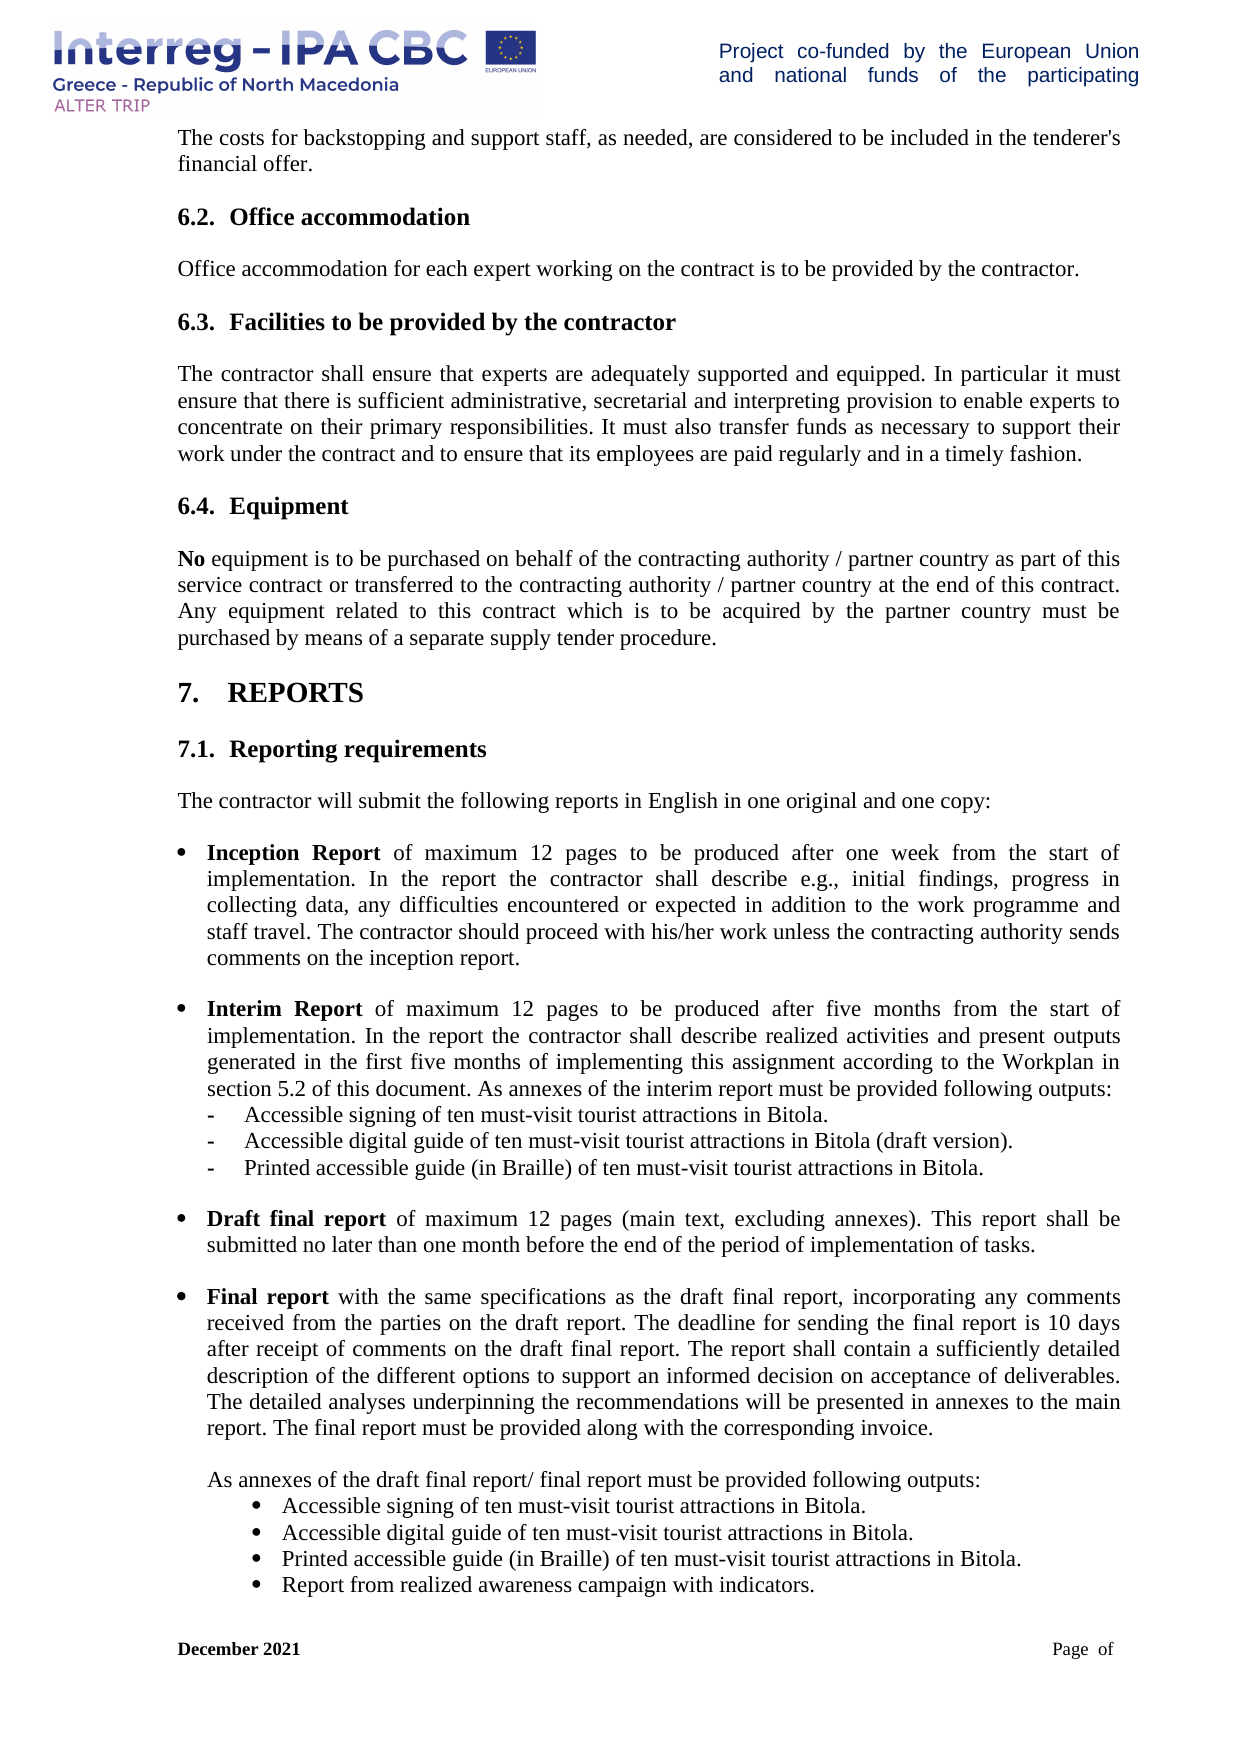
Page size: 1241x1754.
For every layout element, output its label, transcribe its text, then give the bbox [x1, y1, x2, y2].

subtitle Office accommodation [177, 202, 1122, 230]
list Accessible signing of ten must-visit tourist attractions in Bitola. [207, 1101, 1122, 1127]
list Interim Report of maximum 12 pages to be produced after five months from the start of implementation. In the report the contractor shall describe realized activities and present outputs generated in the first five months of implementing this assignment according to the Workplan in section 5.2 of this document. As annexes of the interim report must be provided following outputs: [177, 996, 1122, 1101]
subtitle Reporting requirements [177, 734, 1122, 762]
list Inception Report of maximum 12 pages to be produced after one week from the start of implementation. In the report the contractor shall describe e.g., initial findings, progress in collecting data, any difficulties encountered or expected in addition to the work programme and staff travel. The contractor should proceed with his/her work unless the contracting authority sends comments on the inception report. [177, 839, 1122, 971]
picture [46, 22, 540, 116]
text No equipment is to be purchased on behalf of the contracting authority / partner country as part of this service contract or transferred to the contracting authority / partner country at the end of this contract. Any equipment related to this contract which is to be acquired by the partner country must be purchased by means of a separate supply tender procedure. [177, 545, 1122, 650]
text The contractor will submit the following reports in English in one original and one copy: [177, 787, 1122, 814]
list Draft final report of maximum 12 pages (main text, excluding annexes). This report shall be submitted no later than one month before the end of the period of implementation of tasks. [177, 1205, 1122, 1258]
list Printed accessible guide (in Braille) of ten must-visit tourist attractions in Bitola. [207, 1154, 1122, 1180]
list As annexes of the draft final report/ final report must be provided following outputs: [207, 1466, 1122, 1492]
list Accessible signing of ten must-visit tourist attractions in Bitola. [252, 1492, 1122, 1518]
text The contractor shall ensure that experts are adequately supported and equipped. In particular it must ensure that there is sufficient administrative, secretarial and interpreting provision to enable experts to concentrate on their primary responsibilities. It must also transfer funds as necessary to support their work under the contract and to ensure that its employees are paid regularly and in a timely fashion. [177, 361, 1122, 466]
text Office accommodation for each expert working on the contract is to be provided by the contractor. [177, 255, 1122, 282]
subtitle REPORTS [177, 675, 1122, 709]
list Printed accessible guide (in Braille) of ten must-visit tourist attractions in Bitola. [252, 1545, 1122, 1571]
list Final report with the same specifications as the draft final report, incorporating any comments received from the parties on the draft report. The deadline for sending the final report is 10 days after receipt of comments on the draft final report. The report shall contain a sufficiently detailed description of the different options to support an informed decision on acceptance of deliverables. The detailed analyses underpinning the recommendations will be presented in annexes to the main report. The final report must be provided along with the corresponding invoice. [177, 1283, 1122, 1441]
list Accessible digital guide of ten must-visit tourist attractions in Bitola (draft version). [207, 1127, 1122, 1154]
list Report from realized awareness campaign with indicators. [252, 1571, 1122, 1598]
text The costs for backstopping and support staff, as needed, are considered to be included in the tenderer's financial offer. [177, 124, 1122, 177]
list Accessible digital guide of ten must-visit tourist attractions in Bitola. [252, 1518, 1122, 1545]
subtitle Facilities to be provided by the contractor [177, 307, 1122, 336]
subtitle Equipment [177, 491, 1122, 520]
